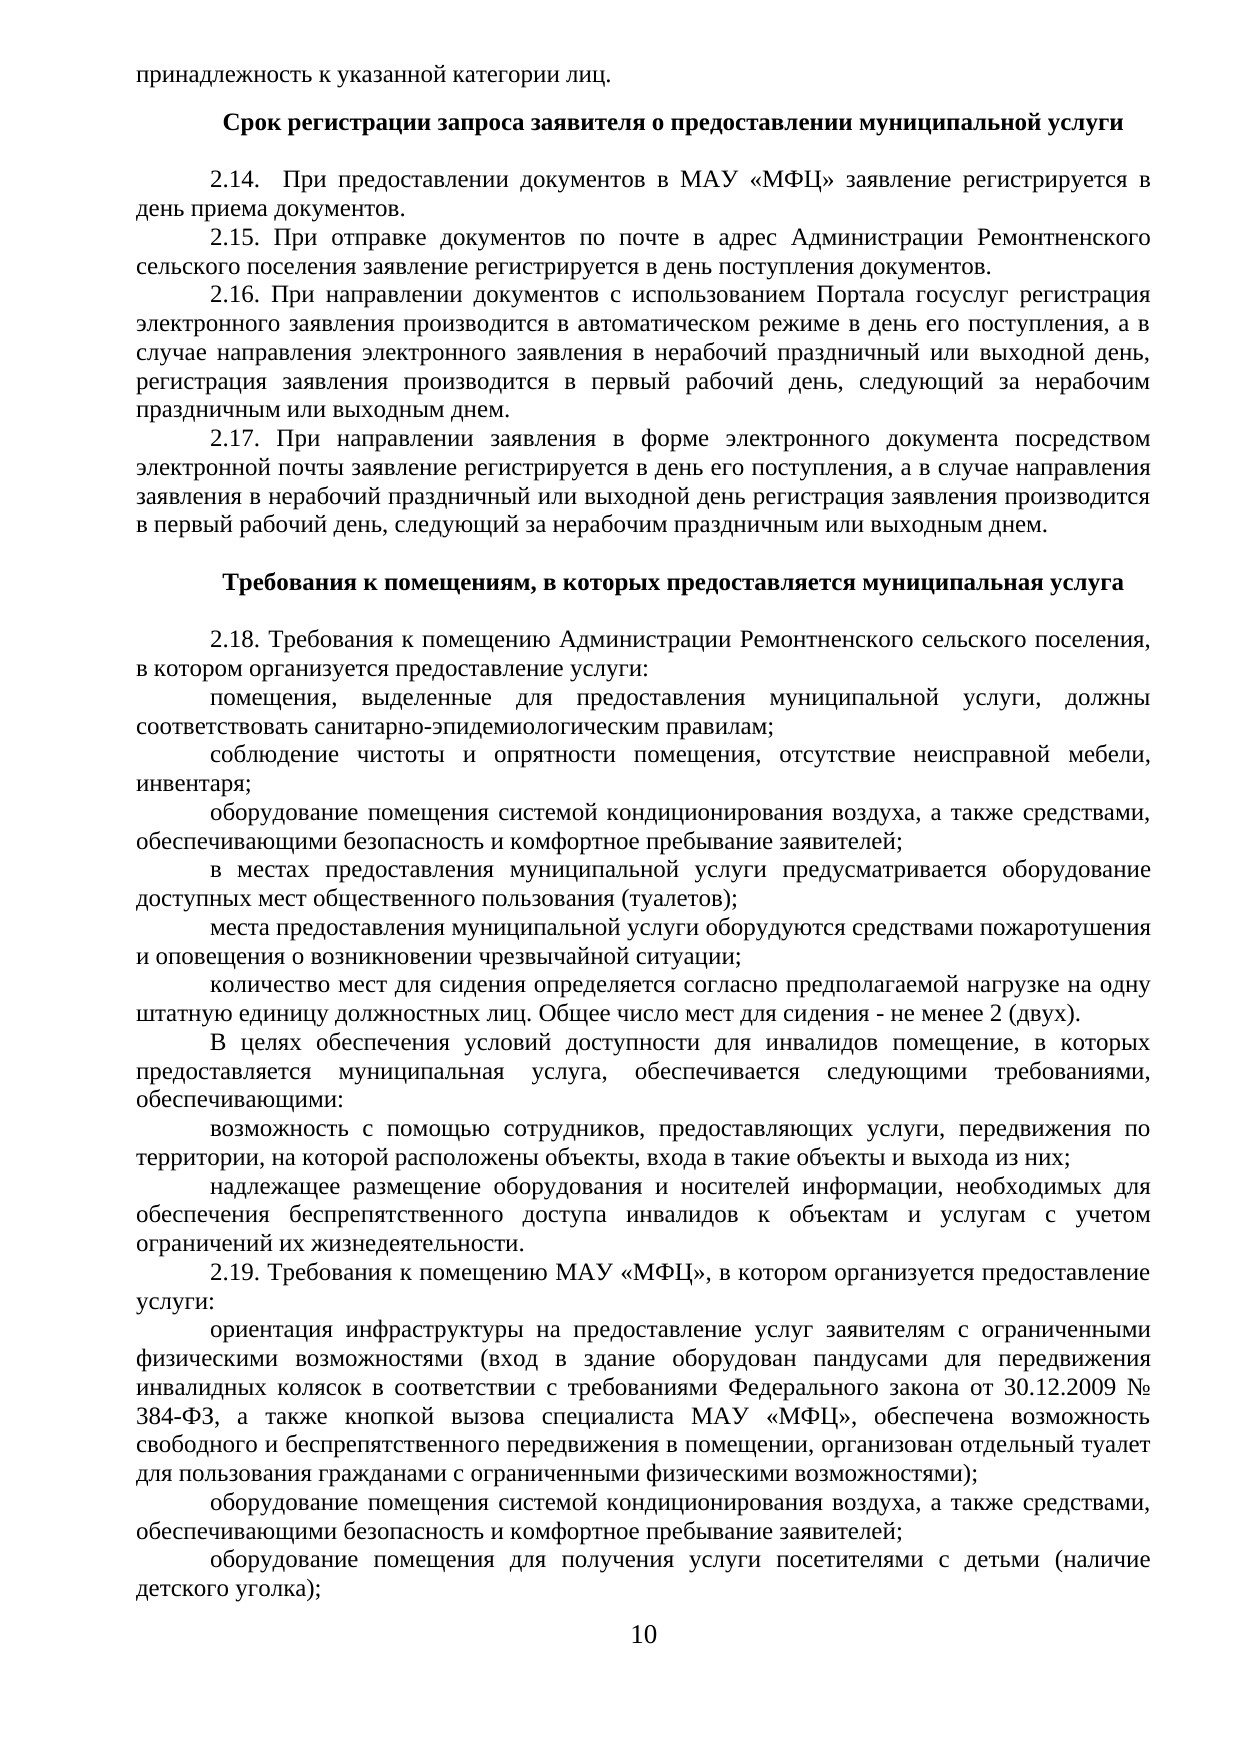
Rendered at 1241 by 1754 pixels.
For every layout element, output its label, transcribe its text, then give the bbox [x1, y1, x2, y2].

text оборудование помещения системой кондиционирования воздуха, а также средствами, обеспечивающими безопасность и комфортное пребывание заявителей; [136, 1487, 1152, 1544]
text 2.18. Требования к помещению Администрации Ремонтненского сельского поселения, в котором организуется предоставление услуги: [136, 624, 1152, 682]
text помещения, выделенные для предоставления муниципальной услуги, должны соответствовать санитарно-эпидемиологическим правилам; [136, 682, 1152, 739]
text оборудование помещения системой кондиционирования воздуха, а также средствами, обеспечивающими безопасность и комфортное пребывание заявителей; [136, 797, 1152, 854]
text 2.15. При отправке документов по почте в адрес Администрации Ремонтненского сельского поселения заявление регистрируется в день поступления документов. [136, 222, 1152, 279]
text 2.14. При предоставлении документов в МАУ «МФЦ» заявление регистрируется в день приема документов. [136, 164, 1152, 222]
text 2.19. Требования к помещению МАУ «МФЦ», в котором организуется предоставление услуги: [136, 1257, 1152, 1314]
text Срок регистрации запроса заявителя о предоставлении муниципальной услуги [136, 107, 1152, 136]
text Требования к помещениям, в которых предоставляется муниципальная услуга [136, 567, 1152, 596]
text в местах предоставления муниципальной услуги предусматривается оборудование доступных мест общественного пользования (туалетов); [136, 854, 1152, 912]
text 2.17. При направлении заявления в форме электронного документа посредством электронной почты заявление регистрируется в день его поступления, а в случае направления заявления в нерабочий праздничный или выходной день регистрация заявления производится в первый рабочий день, следующий за нерабочим праздничным или выходным днем. [136, 423, 1152, 538]
text соблюдение чистоты и опрятности помещения, отсутствие неисправной мебели, инвентаря; [136, 739, 1152, 797]
text надлежащее размещение оборудования и носителей информации, необходимых для обеспечения беспрепятственного доступа инвалидов к объектам и услугам с учетом ограничений их жизнедеятельности. [136, 1171, 1152, 1257]
text 2.16. При направлении документов с использованием Портала госуслуг регистрация электронного заявления производится в автоматическом режиме в день его поступления, а в случае направления электронного заявления в нерабочий праздничный или выходной день, регистрация заявления производится в первый рабочий день, следующий за нерабочим праздничным или выходным днем. [136, 279, 1152, 423]
text количество мест для сидения определяется согласно предполагаемой нагрузке на одну штатную единицу должностных лиц. Общее число мест для сидения - не менее 2 (двух). [136, 969, 1152, 1027]
text места предоставления муниципальной услуги оборудуются средствами пожаротушения и оповещения о возникновении чрезвычайной ситуации; [136, 912, 1152, 969]
text возможность с помощью сотрудников, предоставляющих услуги, передвижения по территории, на которой расположены объекты, входа в такие объекты и выхода из них; [136, 1113, 1152, 1171]
text ориентация инфраструктуры на предоставление услуг заявителям с ограниченными физическими возможностями (вход в здание оборудован пандусами для передвижения инвалидных колясок в соответствии с требованиями Федерального закона от 30.12.2009 № 384-ФЗ, а также кнопкой вызова специалиста МАУ «МФЦ», обеспечена возможность свободного и беспрепятственного передвижения в помещении, организован отдельный туалет для пользования гражданами с ограниченными физическими возможностями); [136, 1314, 1152, 1487]
text оборудование помещения для получения услуги посетителями с детьми (наличие детского уголка); [136, 1544, 1152, 1602]
text В целях обеспечения условий доступности для инвалидов помещение, в которых предоставляется муниципальная услуга, обеспечивается следующими требованиями, обеспечивающими: [136, 1027, 1152, 1113]
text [136, 59, 1152, 88]
